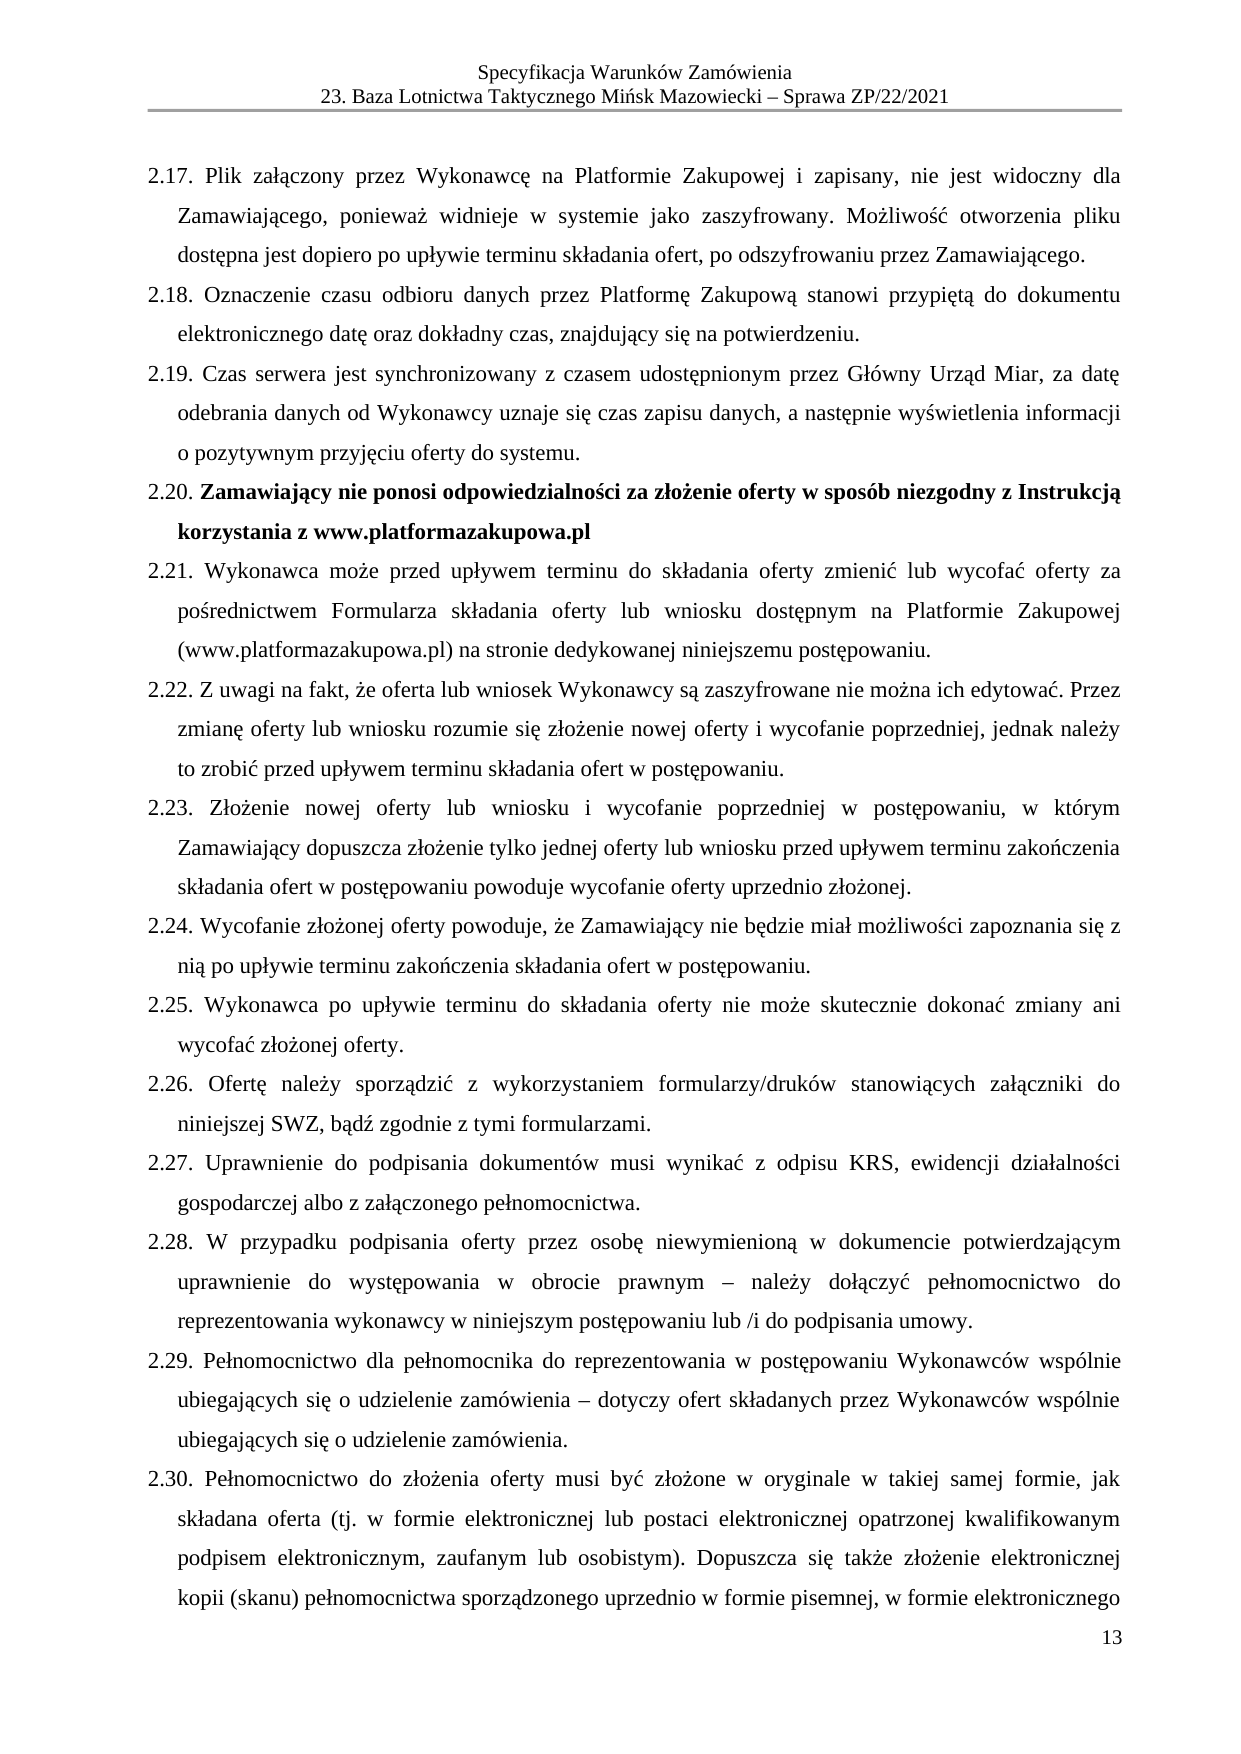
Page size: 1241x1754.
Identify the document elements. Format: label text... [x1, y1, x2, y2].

text 2.25. Wykonawca po upływie terminu do składania oferty nie może skutecznie dokonać zmiany ani wycofać złożonej oferty. [148, 991, 1122, 1057]
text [148, 1465, 1122, 1610]
text 2.22. Z uwagi na fakt, że oferta lub wniosek Wykonawcy są zaszyfrowane nie można ich edytować. Przez zmianę oferty lub wniosku rozumie się złożenie nowej oferty i wycofanie poprzedniej, jednak należy to zrobić przed upływem terminu składania ofert w postępowaniu. [148, 676, 1122, 781]
text 2.29. Pełnomocnictwo dla pełnomocnika do reprezentowania w postępowaniu Wykonawców wspólnie ubiegających się o udzielenie zamówienia – dotyczy ofert składanych przez Wykonawców wspólnie ubiegających się o udzielenie zamówienia. [148, 1347, 1122, 1452]
text 2.27. Uprawnienie do podpisania dokumentów musi wynikać z odpisu KRS, ewidencji działalności gospodarczej albo z załączonego pełnomocnictwa. [148, 1149, 1122, 1215]
text 2.23. Złożenie nowej oferty lub wniosku i wycofanie poprzedniej w postępowaniu, w którym Zamawiający dopuszcza złożenie tylko jednej oferty lub wniosku przed upływem terminu zakończenia składania ofert w postępowaniu powoduje wycofanie oferty uprzednio złożonej. [148, 794, 1122, 899]
text 2.24. Wycofanie złożonej oferty powoduje, że Zamawiający nie będzie miał możliwości zapoznania się z nią po upływie terminu zakończenia składania ofert w postępowaniu. [148, 912, 1122, 978]
text 2.17. Plik załączony przez Wykonawcę na Platformie Zakupowej i zapisany, nie jest widoczny dla Zamawiającego, ponieważ widnieje w systemie jako zaszyfrowany. Możliwość otworzenia pliku dostępna jest dopiero po upływie terminu składania ofert, po odszyfrowaniu przez Zamawiającego. [148, 162, 1122, 268]
text 2.18. Oznaczenie czasu odbioru danych przez Platformę Zakupową stanowi przypiętą do dokumentu elektronicznego datę oraz dokładny czas, znajdujący się na potwierdzeniu. [148, 281, 1122, 347]
text 2.26. Ofertę należy sporządzić z wykorzystaniem formularzy/druków stanowiących załączniki do niniejszej SWZ, bądź zgodnie z tymi formularzami. [148, 1070, 1122, 1136]
text 2.28. W przypadku podpisania oferty przez osobę niewymienioną w dokumencie potwierdzającym uprawnienie do występowania w obrocie prawnym – należy dołączyć pełnomocnictwo do reprezentowania wykonawcy w niniejszym postępowaniu lub /i do podpisania umowy. [148, 1228, 1122, 1334]
text 2.21. Wykonawca może przed upływem terminu do składania oferty zmienić lub wycofać oferty za pośrednictwem Formularza składania oferty lub wniosku dostępnym na Platformie Zakupowej (www.platformazakupowa.pl) na stronie dedykowanej niniejszemu postępowaniu. [148, 557, 1122, 662]
text 2.19. Czas serwera jest synchronizowany z czasem udostępnionym przez Główny Urząd Miar, za datę odebrania danych od Wykonawcy uznaje się czas zapisu danych, a następnie wyświetlenia informacji o pozytywnym przyjęciu oferty do systemu. [148, 360, 1122, 465]
text 2.20. Zamawiający nie ponosi odpowiedzialności za złożenie oferty w sposób niezgodny z Instrukcją korzystania z www.platformazakupowa.pl [148, 478, 1122, 544]
